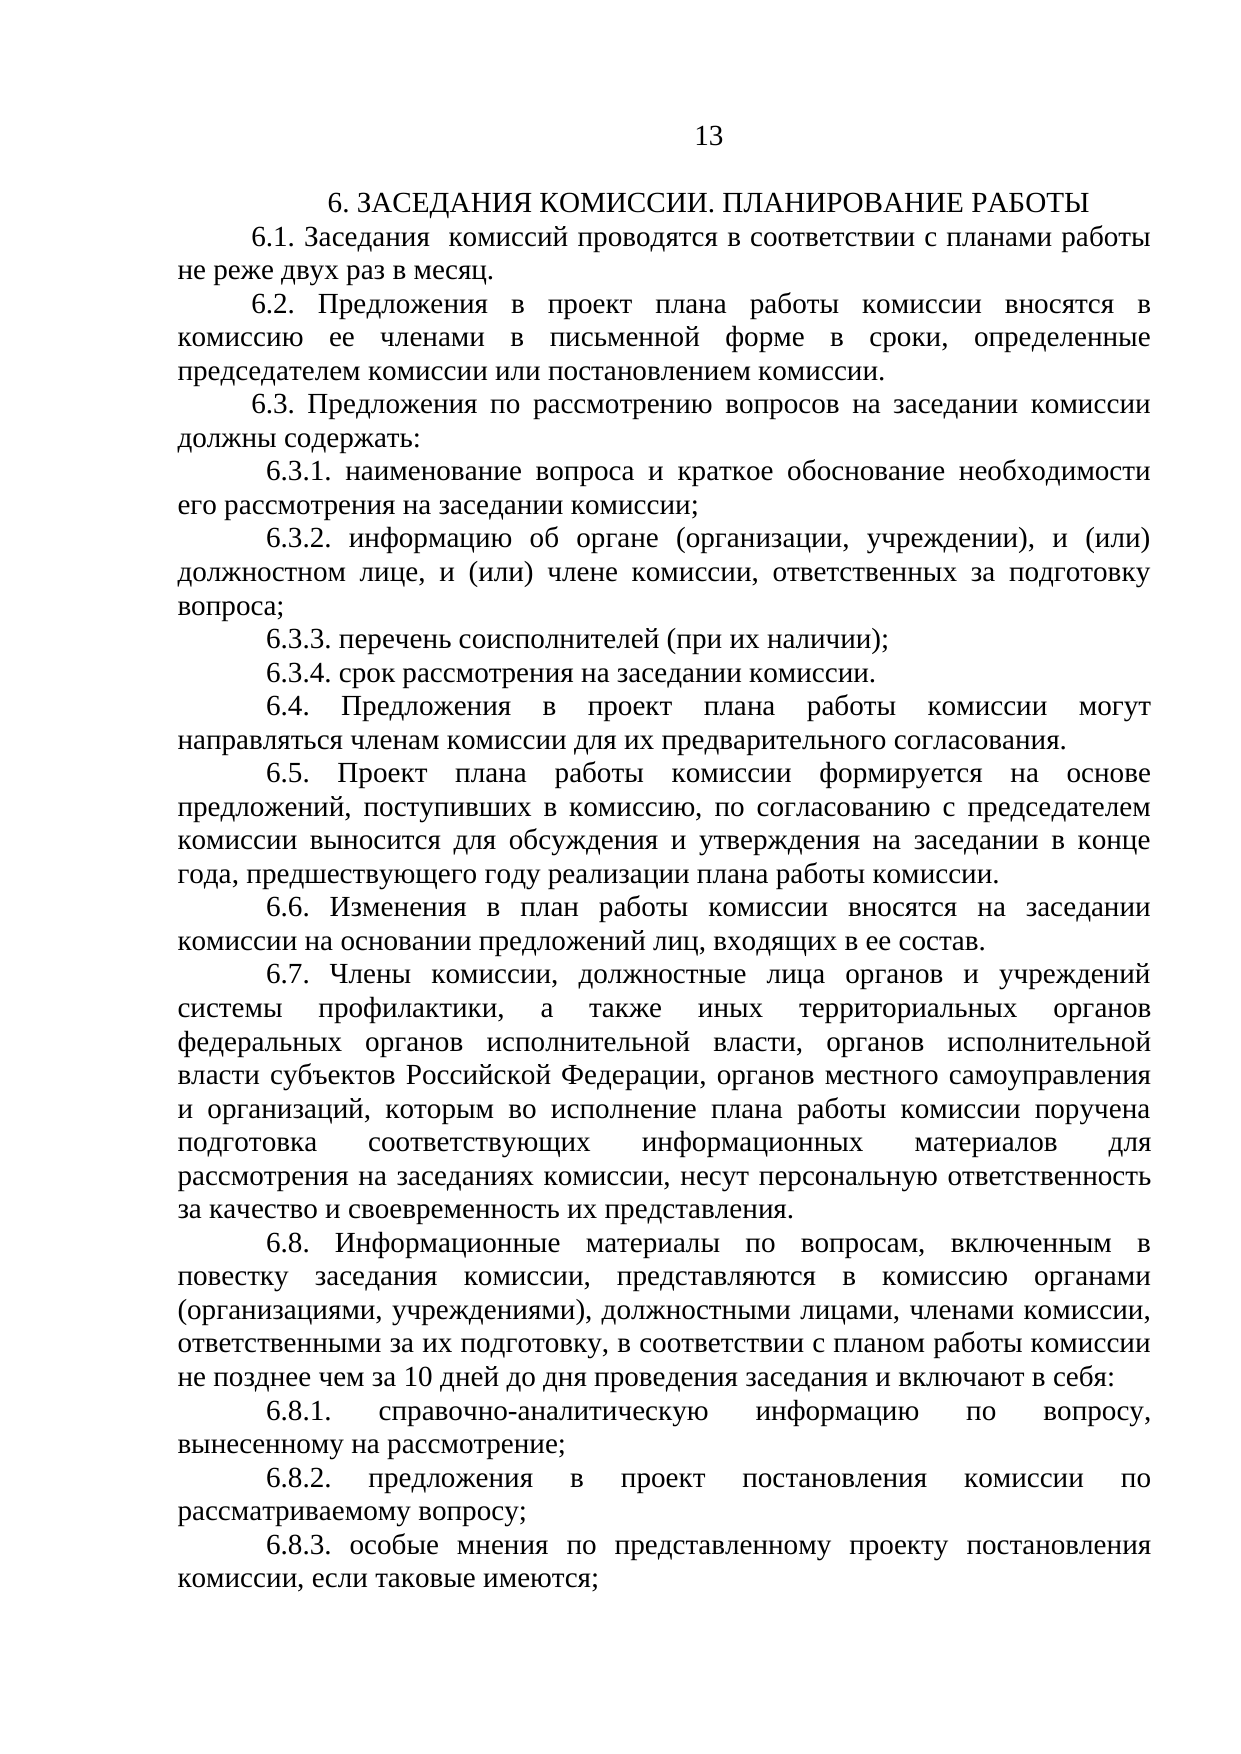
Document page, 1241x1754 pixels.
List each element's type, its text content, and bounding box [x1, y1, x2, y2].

text 6.2. Предложения в проект плана работы комиссии вносятся в комиссию ее членами в письменной форме в сроки, определенные председателем комиссии или постановлением комиссии. [177, 286, 1152, 386]
text 6.3. Предложения по рассмотрению вопросов на заседании комиссии должны содержать: [177, 386, 1152, 453]
text 6.3.2. информацию об органе (организации, учреждении), и (или) должностном лице, и (или) члене комиссии, ответственных за подготовку вопроса; [177, 521, 1152, 621]
text 6.5. Проект плана работы комиссии формируется на основе предложений, поступивших в комиссию, по согласованию с председателем комиссии выносится для обсуждения и утверждения на заседании в конце года, предшествующего году реализации плана работы комиссии. [177, 755, 1152, 889]
text 6.7. Члены комиссии, должностные лица органов и учреждений системы профилактики, а также иных территориальных органов федеральных органов исполнительной власти, органов исполнительной власти субъектов Российской Федерации, органов местного самоуправления и организаций, которым во исполнение плана работы комиссии поручена подготовка соответствующих информационных материалов для рассмотрения на заседаниях комиссии, несут персональную ответственность за качество и своевременность их представления. [177, 957, 1152, 1225]
text 6.8.1. справочно-аналитическую информацию по вопросу, вынесенному на рассмотрение; [177, 1393, 1152, 1460]
text 6.3.4. срок рассмотрения на заседании комиссии. [177, 655, 1152, 688]
text 6.8.3. особые мнения по представленному проекту постановления комиссии, если таковые имеются; [177, 1527, 1152, 1594]
text 6.1. Заседания комиссий проводятся в соответствии с планами работы не реже двух раз в месяц. [177, 219, 1152, 286]
text 13 [177, 118, 1152, 152]
text 6.3.3. перечень соисполнителей (при их наличии); [177, 621, 1152, 655]
text 6.8. Информационные материалы по вопросам, включенным в повестку заседания комиссии, представляются в комиссию органами (организациями, учреждениями), должностными лицами, членами комиссии, ответственными за их подготовку, в соответствии с планом работы комиссии не позднее чем за 10 дней до дня проведения заседания и включают в себя: [177, 1225, 1152, 1393]
text 6.4. Предложения в проект плана работы комиссии могут направляться членам комиссии для их предварительного согласования. [177, 688, 1152, 755]
text 6.6. Изменения в план работы комиссии вносятся на заседании комиссии на основании предложений лиц, входящих в ее состав. [177, 889, 1152, 957]
text 6.8.2. предложения в проект постановления комиссии по рассматриваемому вопросу; [177, 1460, 1152, 1527]
text 6. ЗАСЕДАНИЯ КОМИССИИ. ПЛАНИРОВАНИЕ РАБОТЫ [177, 185, 1152, 219]
text 6.3.1. наименование вопроса и краткое обоснование необходимости его рассмотрения на заседании комиссии; [177, 453, 1152, 521]
